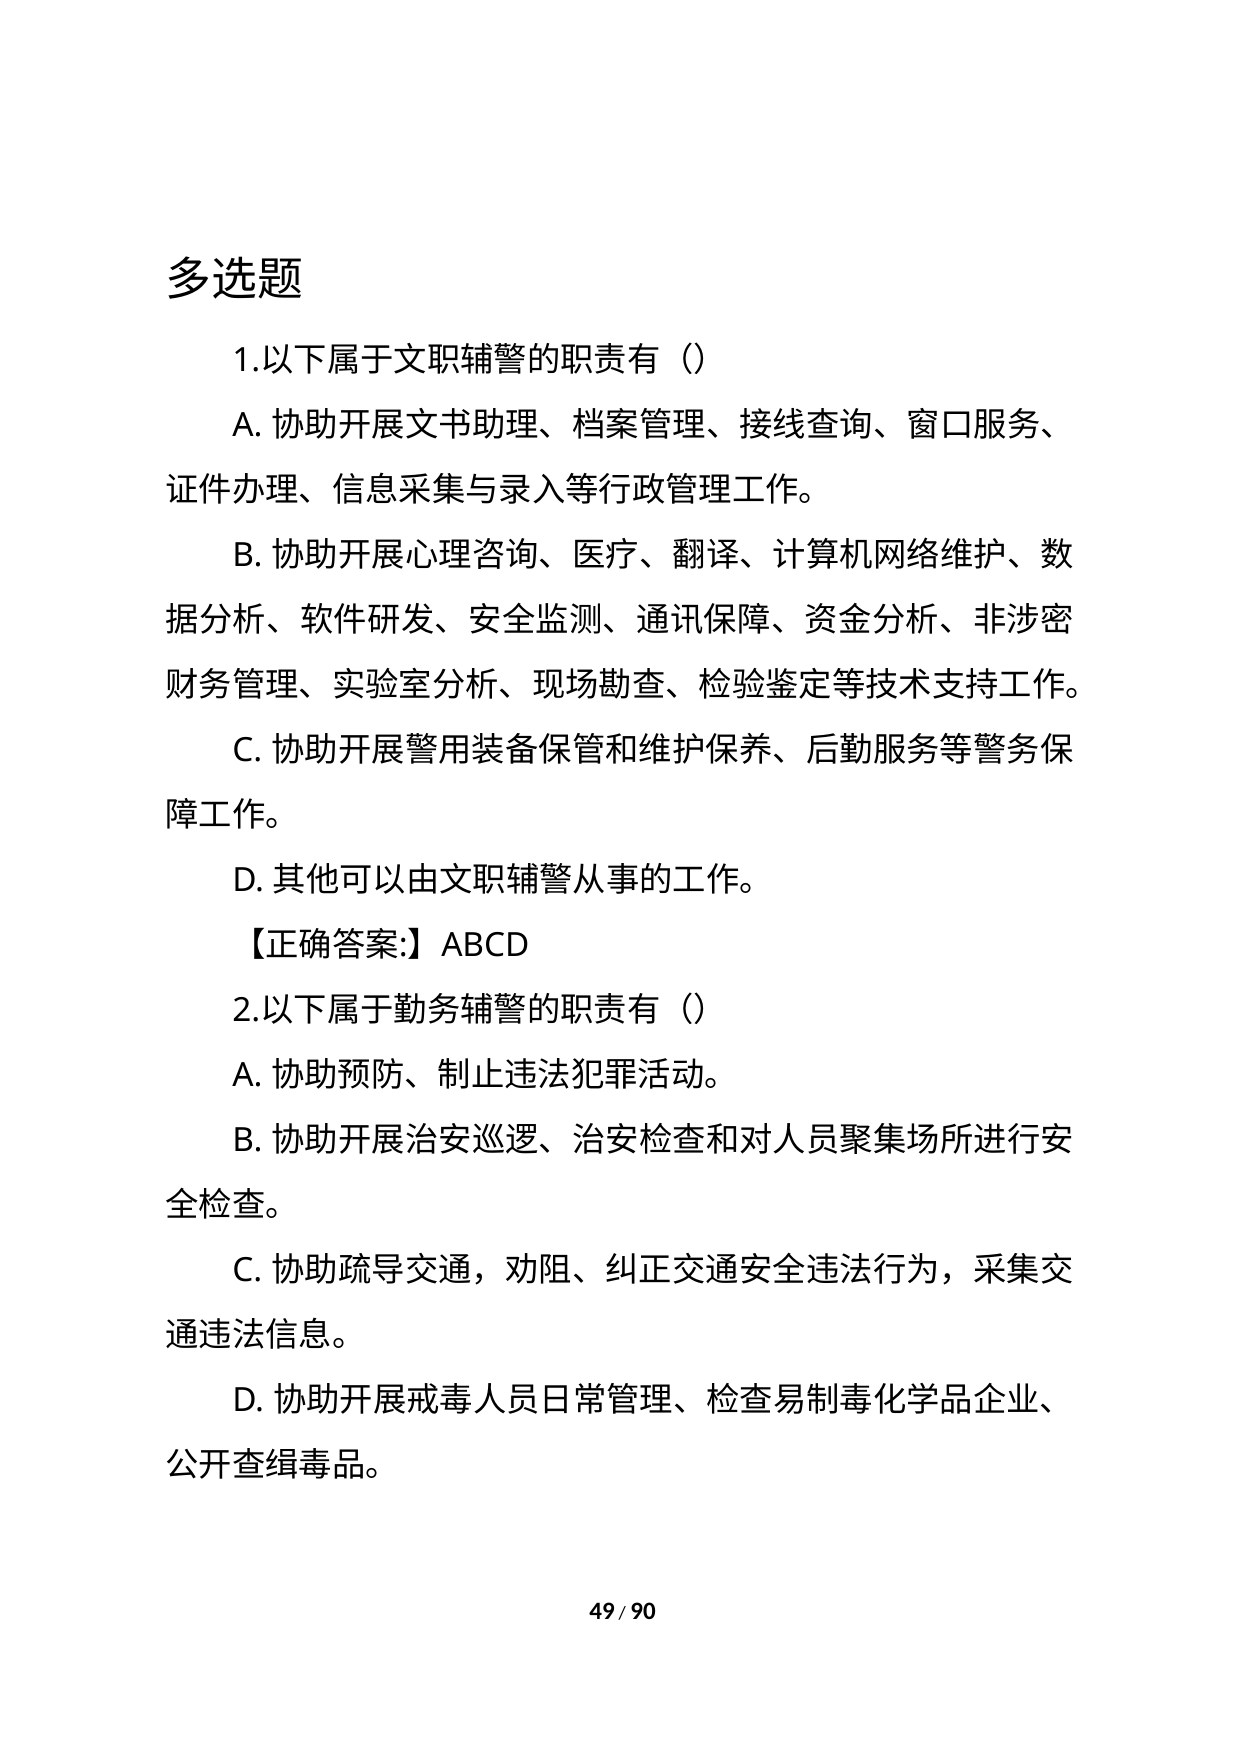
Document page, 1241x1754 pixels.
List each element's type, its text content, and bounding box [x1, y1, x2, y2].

text D. 协助开展戒毒人员日常管理、检查易制毒化学品企业、公开查缉毒品。 [165, 1364, 1075, 1494]
text C. 协助疏导交通，劝阻、纠正交通安全违法行为，采集交通违法信息。 [165, 1234, 1075, 1364]
text 2.以下属于勤务辅警的职责有（） [165, 974, 1075, 1039]
text 1.以下属于文职辅警的职责有（） [165, 324, 1075, 389]
text B. 协助开展治安巡逻、治安检查和对人员聚集场所进行安全检查。 [165, 1104, 1075, 1234]
text 多选题 [165, 227, 1075, 324]
text D. 其他可以由文职辅警从事的工作。 [165, 844, 1075, 909]
text 【正确答案:】ABCD [165, 909, 1075, 974]
text A. 协助开展文书助理、档案管理、接线查询、窗口服务、证件办理、信息采集与录入等行政管理工作。 [165, 389, 1075, 519]
text A. 协助预防、制止违法犯罪活动。 [165, 1039, 1075, 1104]
text B. 协助开展心理咨询、医疗、翻译、计算机网络维护、数据分析、软件研发、安全监测、通讯保障、资金分析、非涉密财务管理、实验室分析、现场勘查、检验鉴定等技术支持工作。 [165, 519, 1075, 714]
text C. 协助开展警用装备保管和维护保养、后勤服务等警务保障工作。 [165, 714, 1075, 844]
